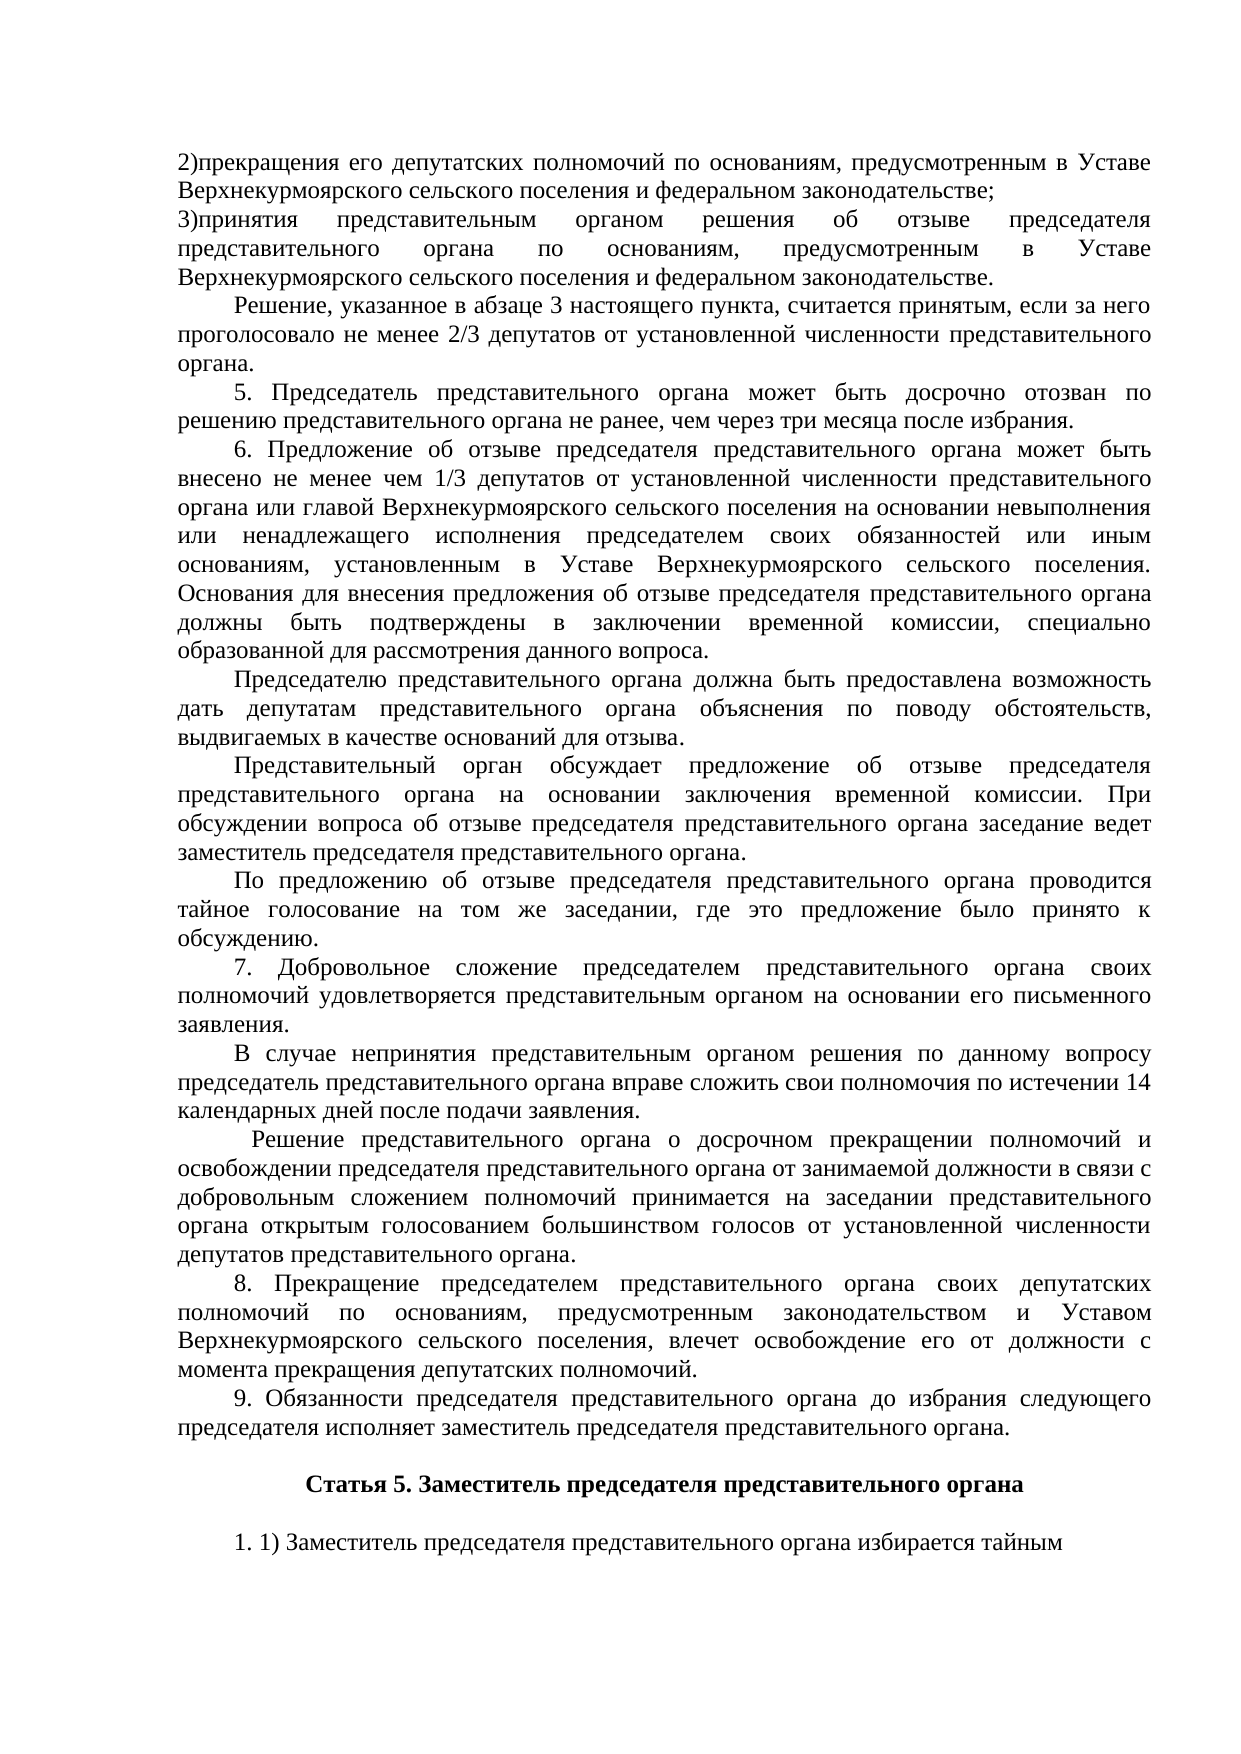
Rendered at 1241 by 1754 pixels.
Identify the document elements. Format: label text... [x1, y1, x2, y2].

text По предложению об отзыве председателя представительного органа проводится тайное голосование на том же заседании, где это предложение было принято к обсуждению. [177, 866, 1152, 952]
text Решение представительного органа о досрочном прекращении полномочий и освобождении председателя представительного органа от занимаемой должности в связи с добровольным сложением полномочий принимается на заседании представительного органа открытым голосованием большинством голосов от установленной численности депутатов представительного органа. [177, 1124, 1152, 1268]
text 1. 1) Заместитель председателя представительного органа избирается тайным [177, 1527, 1152, 1556]
text Статья 5. Заместитель председателя представительного органа [177, 1469, 1152, 1498]
text Решение, указанное в абзаце 3 настоящего пункта, считается принятым, если за него проголосовало не менее 2/3 депутатов от установленной численности представительного органа. [177, 291, 1152, 377]
text 7. Добровольное сложение председателем представительного органа своих полномочий удовлетворяется представительным органом на основании его письменного заявления. [177, 952, 1152, 1038]
text 3)принятия представительным органом решения об отзыве председателя представительного органа по основаниям, предусмотренным в Уставе Верхнекурмоярского сельского поселения и федеральном законодательстве. [177, 204, 1152, 291]
text 2)прекращения его депутатских полномочий по основаниям, предусмотренным в Уставе Верхнекурмоярского сельского поселения и федеральном законодательстве; [177, 147, 1152, 204]
text 9. Обязанности председателя представительного органа до избрания следующего председателя исполняет заместитель председателя представительного органа. [177, 1383, 1152, 1441]
text В случае непринятия представительным органом решения по данному вопросу председатель представительного органа вправе сложить свои полномочия по истечении 14 календарных дней после подачи заявления. [177, 1038, 1152, 1124]
text Председателю представительного органа должна быть предоставлена возможность дать депутатам представительного органа объяснения по поводу обстоятельств, выдвигаемых в качестве оснований для отзыва. [177, 664, 1152, 751]
text 8. Прекращение председателем представительного органа своих депутатских полномочий по основаниям, предусмотренным законодательством и Уставом Верхнекурмоярского сельского поселения, влечет освобождение его от должности с момента прекращения депутатских полномочий. [177, 1268, 1152, 1383]
text Представительный орган обсуждает предложение об отзыве председателя представительного органа на основании заключения временной комиссии. При обсуждении вопроса об отзыве председателя представительного органа заседание ведет заместитель председателя представительного органа. [177, 751, 1152, 866]
text 6. Предложение об отзыве председателя представительного органа может быть внесено не менее чем 1/3 депутатов от установленной численности представительного органа или главой Верхнекурмоярского сельского поселения на основании невыполнения или ненадлежащего исполнения председателем своих обязанностей или иным основаниям, установленным в Уставе Верхнекурмоярского сельского поселения. Основания для внесения предложения об отзыве председателя представительного органа должны быть подтверждены в заключении временной комиссии, специально образованной для рассмотрения данного вопроса. [177, 434, 1152, 664]
text 5. Председатель представительного органа может быть досрочно отозван по решению представительного органа не ранее, чем через три месяца после избрания. [177, 377, 1152, 434]
